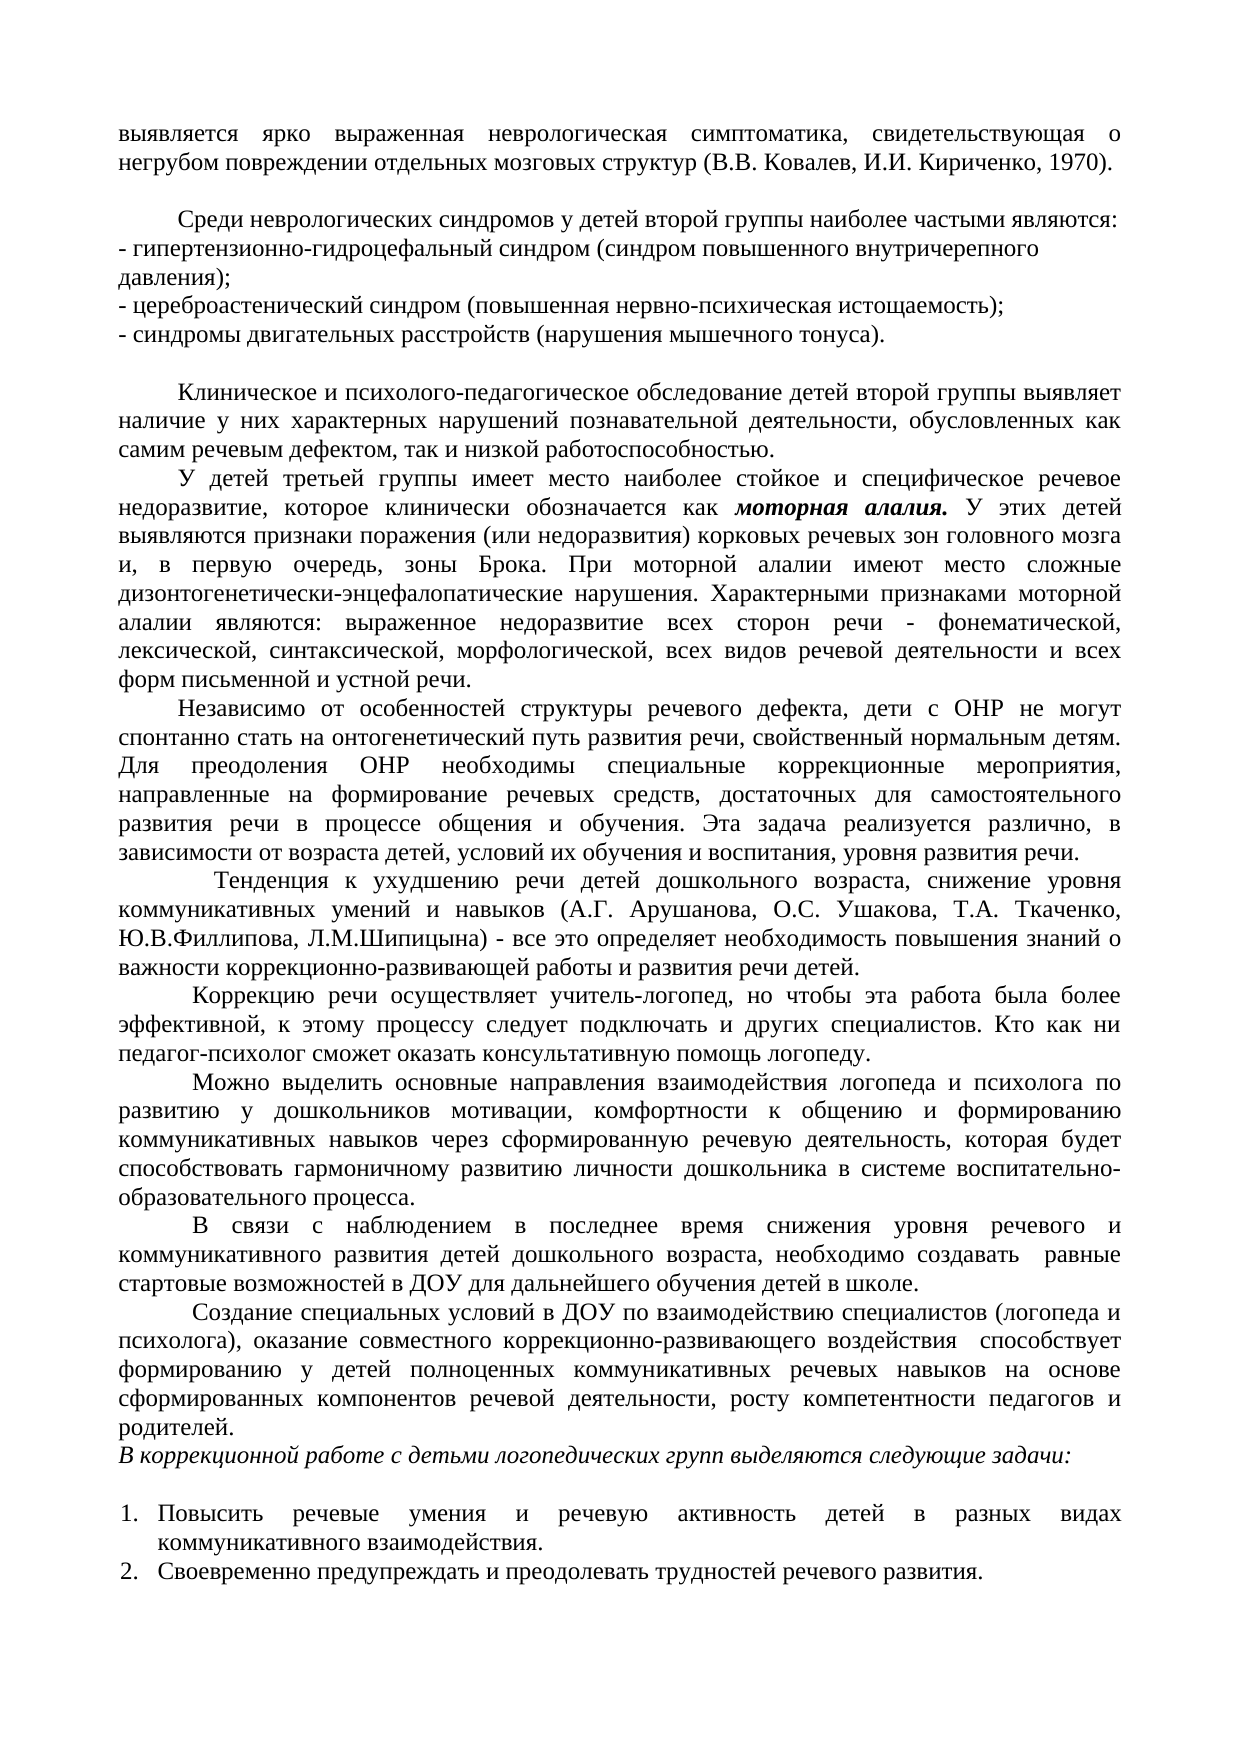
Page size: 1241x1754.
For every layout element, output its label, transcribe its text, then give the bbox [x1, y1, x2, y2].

text Среди неврологических синдромов у детей второй группы наиболее частыми являются: [118, 204, 1122, 233]
text Независимо от особенностей структуры речевого дефекта, дети с ОНР не могут спонтанно стать на онтогенетический путь развития речи, свойственный нормальным детям. Для преодоления ОНР необходимы специальные коррекционные мероприятия, направленные на формирование речевых средств, достаточных для самостоятельного развития речи в процессе общения и обучения. Эта задача реализуется различно, в зависимости от возраста детей, условий их обучения и воспитания, уровня развития речи. [118, 693, 1122, 866]
text - гипертензионно-гидроцефальный синдром (синдром повышенного внутричерепного давления); [118, 233, 1122, 291]
text Можно выделить основные направления взаимодействия логопеда и психолога по развитию у дошкольников мотивации, комфортности к общению и формированию коммуникативных навыков через сформированную речевую деятельность, которая будет способствовать гармоничному развитию личности дошкольника в системе воспитательно-образовательного процесса. [118, 1067, 1122, 1211]
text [118, 118, 1122, 176]
text Тенденция к ухудшению речи детей дошкольного возраста, снижение уровня коммуникативных умений и навыков (А.Г. Арушанова, О.С. Ушакова, Т.А. Ткаченко, Ю.В.Филлипова, Л.М.Шипицына) - все это определяет необходимость повышения знаний о важности коррекционно-развивающей работы и развития речи детей. [118, 866, 1122, 981]
text В коррекционной работе с детьми логопедических групп выделяются следующие задачи: [118, 1441, 1122, 1469]
text - цереброастенический синдром (повышенная нервно-психическая истощаемость); [118, 291, 1122, 319]
list Повысить речевые умения и речевую активность детей в разных видах коммуникативного взаимодействия. [120, 1498, 1122, 1556]
text Клиническое и психолого-педагогическое обследование детей второй группы выявляет наличие у них характерных нарушений познавательной деятельности, обусловленных как самим речевым дефектом, так и низкой работоспособностью. [118, 377, 1122, 463]
text У детей третьей группы имеет место наиболее стойкое и специфическое речевое недоразвитие, которое клинически обозначается как моторная алалия. У этих детей выявляются признаки поражения (или недоразвития) корковых речевых зон головного мозга и, в первую очередь, зоны Брока. При моторной алалии имеют место сложные дизонтогенетически-энцефалопатические нарушения. Характерными признаками моторной алалии являются: выраженное недоразвитие всех сторон речи - фонематической, лексической, синтаксической, морфологической, всех видов речевой деятельности и всех форм письменной и устной речи. [118, 463, 1122, 693]
list Своевременно предупреждать и преодолевать трудностей речевого развития. [120, 1556, 1122, 1585]
text Коррекцию речи осуществляет учитель-логопед, но чтобы эта работа была более эффективной, к этому процессу следует подключать и других специалистов. Кто как ни педагог-психолог сможет оказать консультативную помощь логопеду. [118, 981, 1122, 1067]
text Создание специальных условий в ДОУ по взаимодействию специалистов (логопеда и психолога), оказание совместного коррекционно-развивающего воздействия способствует формированию у детей полноценных коммуникативных речевых навыков на основе сформированных компонентов речевой деятельности, росту компетентности педагогов и родителей. [118, 1297, 1122, 1441]
text - синдромы двигательных расстройств (нарушения мышечного тонуса). [118, 319, 1122, 348]
text В связи с наблюдением в последнее время снижения уровня речевого и коммуникативного развития детей дошкольного возраста, необходимо создавать равные стартовые возможностей в ДОУ для дальнейшего обучения детей в школе. [118, 1211, 1122, 1297]
